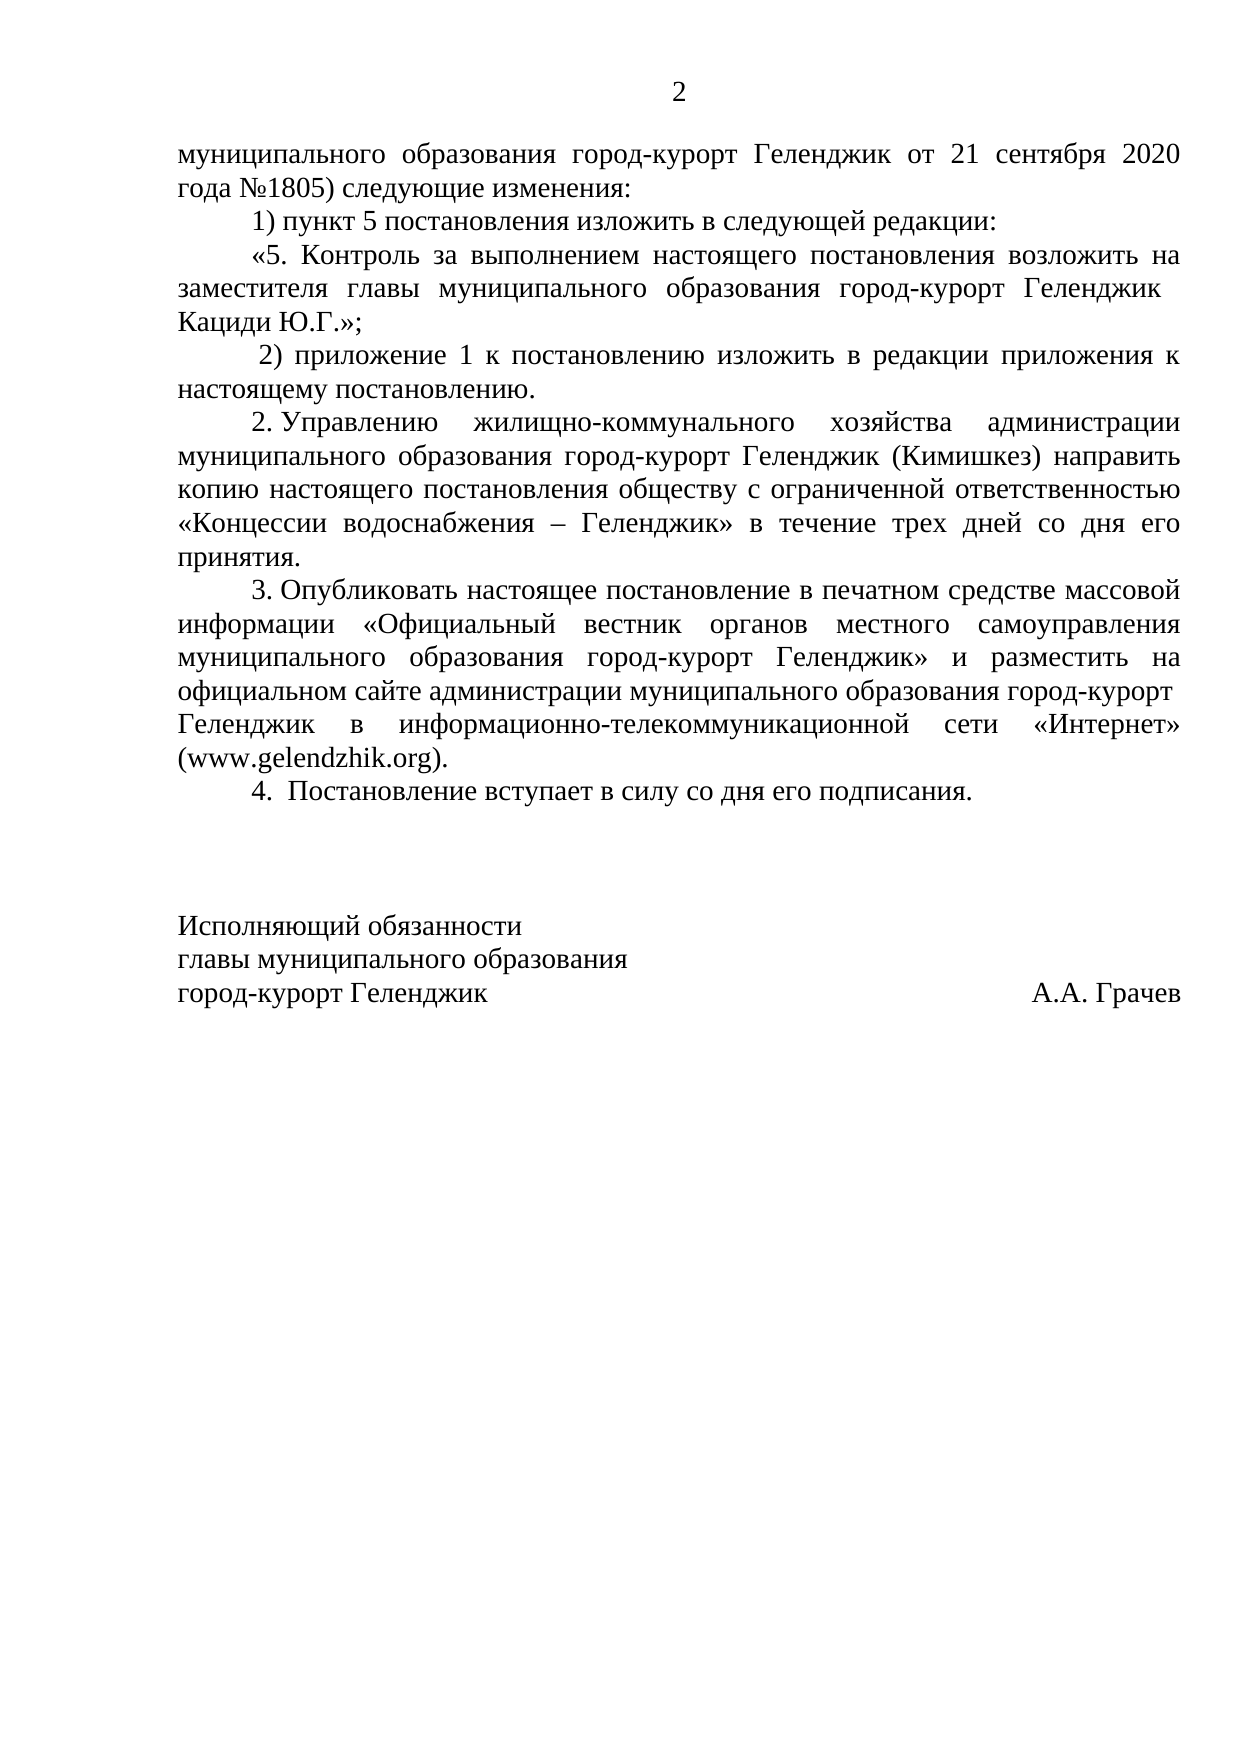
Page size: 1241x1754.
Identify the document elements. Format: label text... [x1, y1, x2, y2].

text главы муниципального образования [177, 941, 1181, 975]
text Исполняющий обязанности [177, 908, 1181, 941]
text 2. Управлению жилищно-коммунального хозяйства администрации муниципального образования город-курорт Геленджик (Кимишкез) направить копию настоящего постановления обществу с ограниченной ответственностью «Концессии водоснабжения – Геленджик» в течение трех дней со дня его принятия. [177, 404, 1181, 572]
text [177, 136, 1181, 203]
text город-курорт Геленджик А.А. Грачев [177, 975, 1181, 1008]
text 1) пункт 5 постановления изложить в следующей редакции: [177, 203, 1181, 237]
text 2) приложение 1 к постановлению изложить в редакции приложения к настоящему постановлению. [177, 337, 1181, 404]
text 4. Постановление вступает в силу со дня его подписания. [177, 773, 1181, 807]
text «5. Контроль за выполнением настоящего постановления возложить на заместителя главы муниципального образования город-курорт Геленджик Кациди Ю.Г.»; [177, 237, 1181, 337]
text 3. Опубликовать настоящее постановление в печатном средстве массовой информации «Официальный вестник органов местного самоуправления муниципального образования город-курорт Геленджик» и разместить на официальном сайте администрации муниципального образования город-курорт Геленджик в информационно-телекоммуникационной сети «Интернет» (www.gelendzhik.org). [177, 572, 1181, 773]
